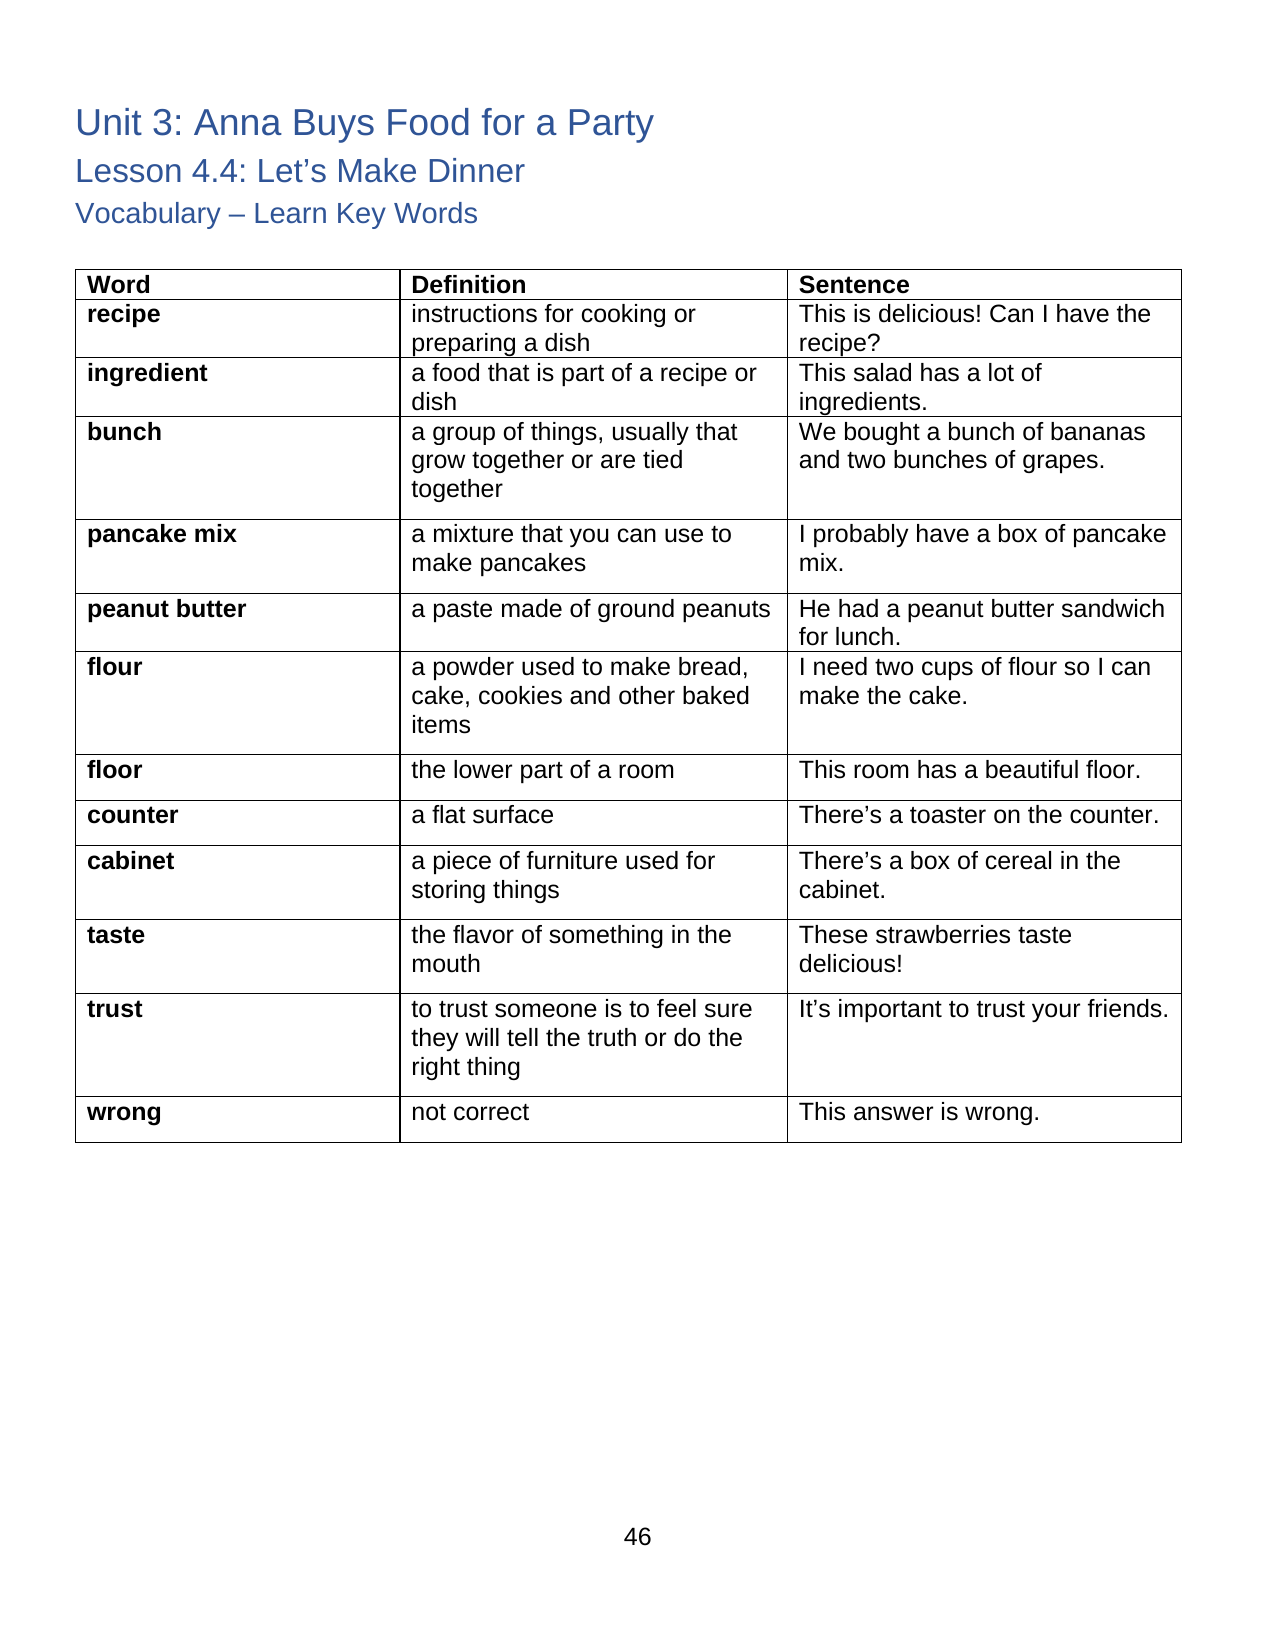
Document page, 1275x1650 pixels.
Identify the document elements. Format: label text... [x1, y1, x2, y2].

table_cell bunch [76, 417, 399, 518]
table_cell There’s a box of cereal in the cabinet. [788, 846, 1181, 919]
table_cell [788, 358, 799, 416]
table_cell not correct [401, 1097, 787, 1142]
table_cell taste [76, 920, 399, 993]
table_cell counter [76, 801, 399, 845]
table_cell flour [76, 652, 399, 754]
table_cell a powder used to make bread, cake, cookies and other baked items [401, 652, 787, 754]
subtitle Unit 3: Anna Buys Food for a Party [75, 100, 1200, 143]
subtitle Lesson 4.4: Let’s Make Dinner [75, 151, 1200, 189]
table_cell pancake mix [76, 520, 399, 593]
table_cell a group of things, usually that grow together or are tied together [401, 417, 787, 518]
table_cell the lower part of a room [401, 755, 787, 799]
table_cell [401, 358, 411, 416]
table_cell There’s a toaster on the counter. [788, 801, 1181, 845]
table_cell I probably have a box of pancake mix. [788, 520, 1181, 593]
table_cell cabinet [76, 846, 399, 919]
table_cell This is delicious! Can I have the recipe? [881, 300, 1181, 357]
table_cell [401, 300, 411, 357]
table_cell This room has a beautiful floor. [788, 755, 1181, 799]
table_cell He had a peanut butter sandwich for lunch. [788, 594, 1181, 651]
subtitle Vocabulary – Learn Key Words [75, 196, 1200, 266]
table_cell wrong [76, 1097, 399, 1142]
table_cell We bought a bunch of bananas and two bunches of grapes. [788, 417, 1181, 518]
table_cell a piece of furniture used for storing things [401, 846, 787, 919]
table_cell peanut butter [76, 594, 399, 651]
table_cell This salad has a lot of ingredients. [928, 358, 1181, 416]
table_cell to trust someone is to feel sure they will tell the truth or do the right thing [401, 994, 787, 1096]
table_cell floor [76, 755, 399, 799]
table_cell instructions for cooking or preparing a dish [591, 300, 787, 357]
table_cell trust [76, 994, 399, 1096]
table_cell It’s important to trust your friends. [788, 994, 1181, 1096]
table_cell a paste made of ground peanuts [401, 594, 787, 651]
table_cell a mixture that you can use to make pancakes [401, 520, 787, 593]
table_cell These strawberries taste delicious! [788, 920, 1181, 993]
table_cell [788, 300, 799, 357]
table_cell the flavor of something in the mouth [401, 920, 787, 993]
table_cell a flat surface [401, 801, 787, 845]
table_header Word [76, 270, 399, 298]
table_cell a food that is part of a recipe or dish [457, 358, 787, 416]
table_cell recipe [76, 300, 399, 357]
table_header Definition [401, 270, 787, 298]
table_cell This answer is wrong. [788, 1097, 1181, 1142]
table_cell ingredient [76, 358, 399, 416]
table_header Sentence [788, 270, 1181, 298]
table_cell I need two cups of flour so I can make the cake. [788, 652, 1181, 754]
